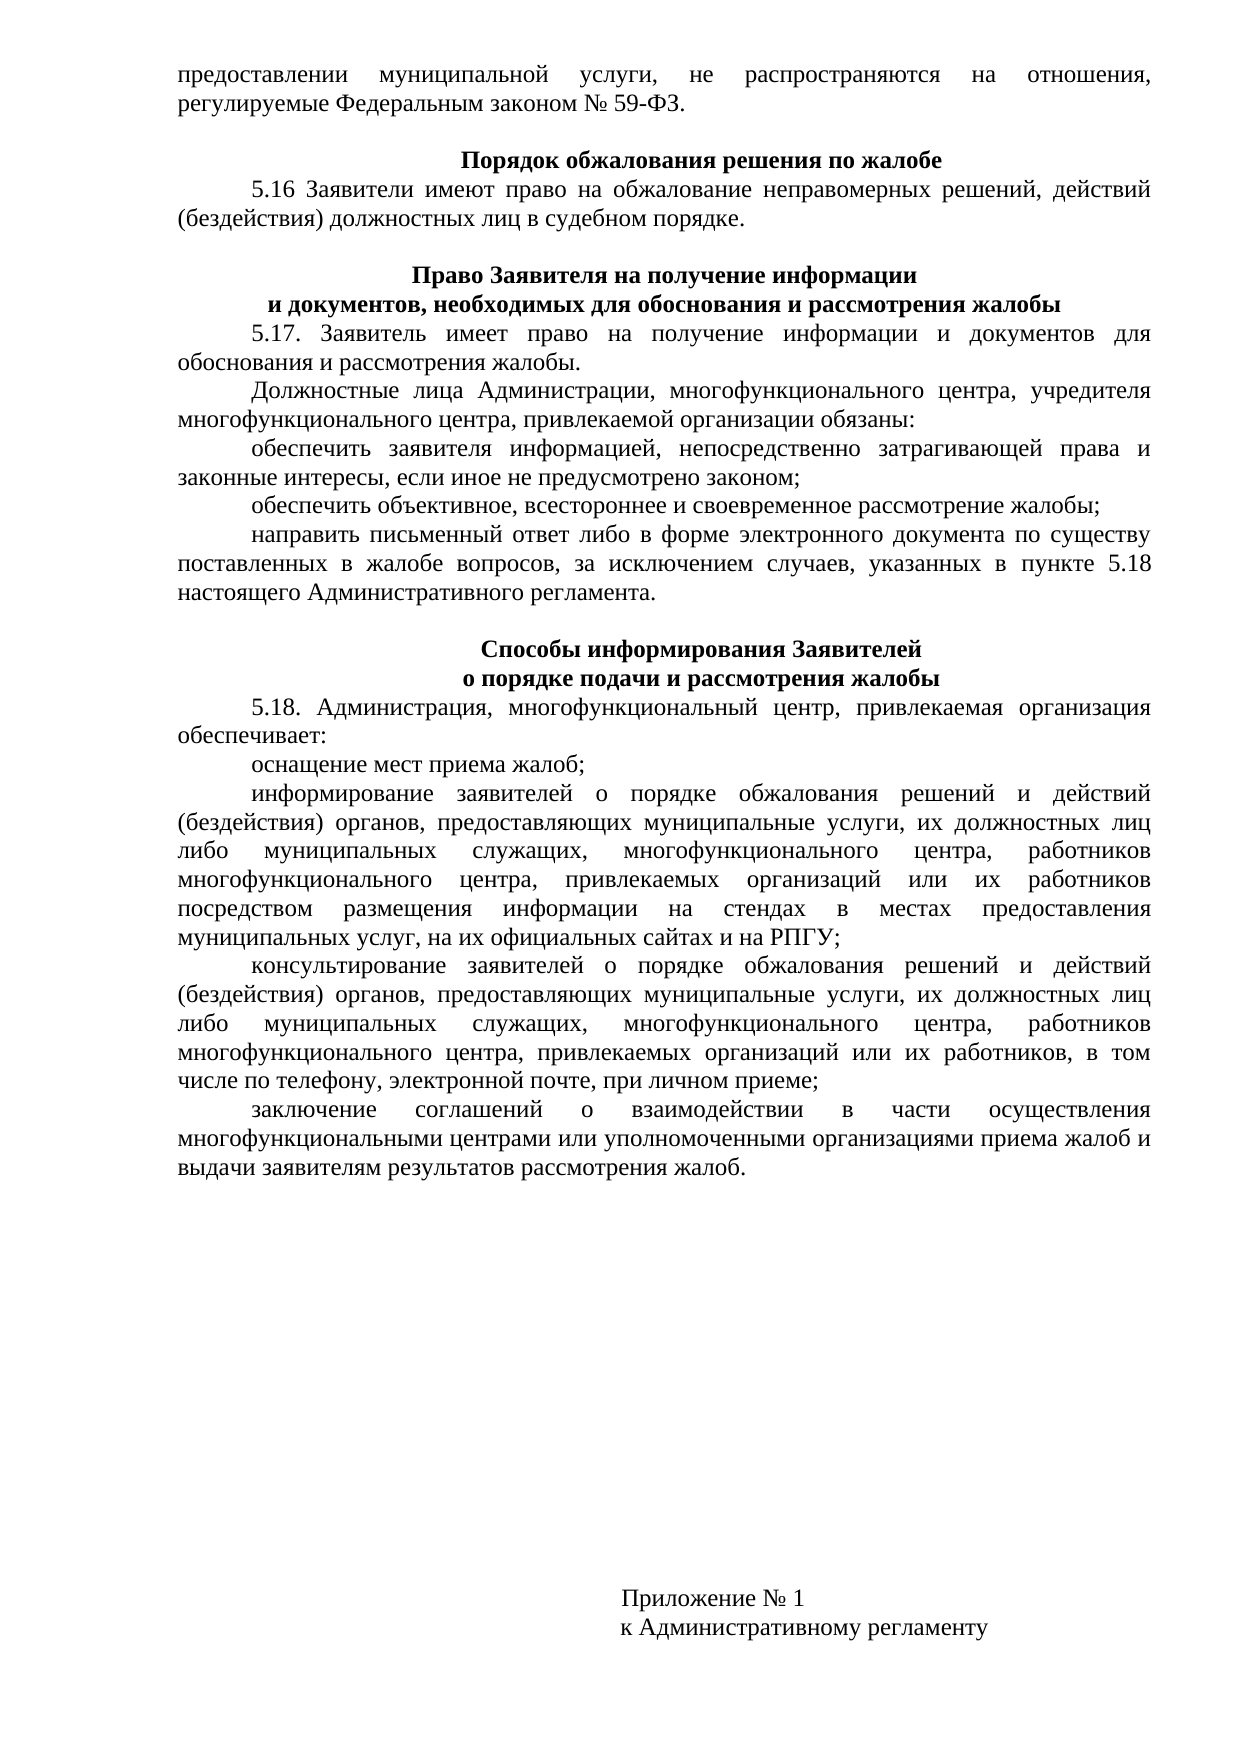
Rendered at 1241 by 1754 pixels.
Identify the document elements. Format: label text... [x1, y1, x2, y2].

text Порядок обжалования решения по жалобе [177, 145, 1152, 174]
text заключение соглашений о взаимодействии в части осуществления многофункциональными центрами или уполномоченными организациями приема жалоб и выдачи заявителям результатов рассмотрения жалоб. [177, 1094, 1152, 1180]
text направить письменный ответ либо в форме электронного документа по существу поставленных в жалобе вопросов, за исключением случаев, указанных в пункте 5.18 настоящего Административного регламента. [177, 519, 1152, 605]
text Право Заявителя на получение информации [177, 260, 1152, 289]
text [177, 59, 1152, 117]
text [620, 1612, 1152, 1640]
text 5.17. Заявитель имеет право на получение информации и документов для обоснования и рассмотрения жалобы. [177, 318, 1152, 375]
text 5.18. Администрация, многофункциональный центр, привлекаемая организация обеспечивает: [177, 692, 1152, 749]
text 5.16 Заявители имеют право на обжалование неправомерных решений, действий (бездействия) должностных лиц в судебном порядке. [177, 174, 1152, 232]
text обеспечить объективное, всестороннее и своевременное рассмотрение жалобы; [177, 490, 1152, 519]
text Приложение № 1 [177, 1583, 1152, 1612]
text и документов, необходимых для обоснования и рассмотрения жалобы [177, 289, 1152, 318]
text оснащение мест приема жалоб; [177, 749, 1152, 778]
text о порядке подачи и рассмотрения жалобы [177, 663, 1152, 692]
text Способы информирования Заявителей [177, 634, 1152, 663]
text обеспечить заявителя информацией, непосредственно затрагивающей права и законные интересы, если иное не предусмотрено законом; [177, 433, 1152, 490]
text информирование заявителей о порядке обжалования решений и действий (бездействия) органов, предоставляющих муниципальные услуги, их должностных лиц либо муниципальных служащих, многофункционального центра, работников многофункционального центра, привлекаемых организаций или их работников посредством размещения информации на стендах в местах предоставления муниципальных услуг, на их официальных сайтах и на РПГУ; [177, 778, 1152, 950]
text Должностные лица Администрации, многофункционального центра, учредителя многофункционального центра, привлекаемой организации обязаны: [177, 375, 1152, 433]
text консультирование заявителей о порядке обжалования решений и действий (бездействия) органов, предоставляющих муниципальные услуги, их должностных лиц либо муниципальных служащих, многофункционального центра, работников многофункционального центра, привлекаемых организаций или их работников, в том числе по телефону, электронной почте, при личном приеме; [177, 950, 1152, 1094]
